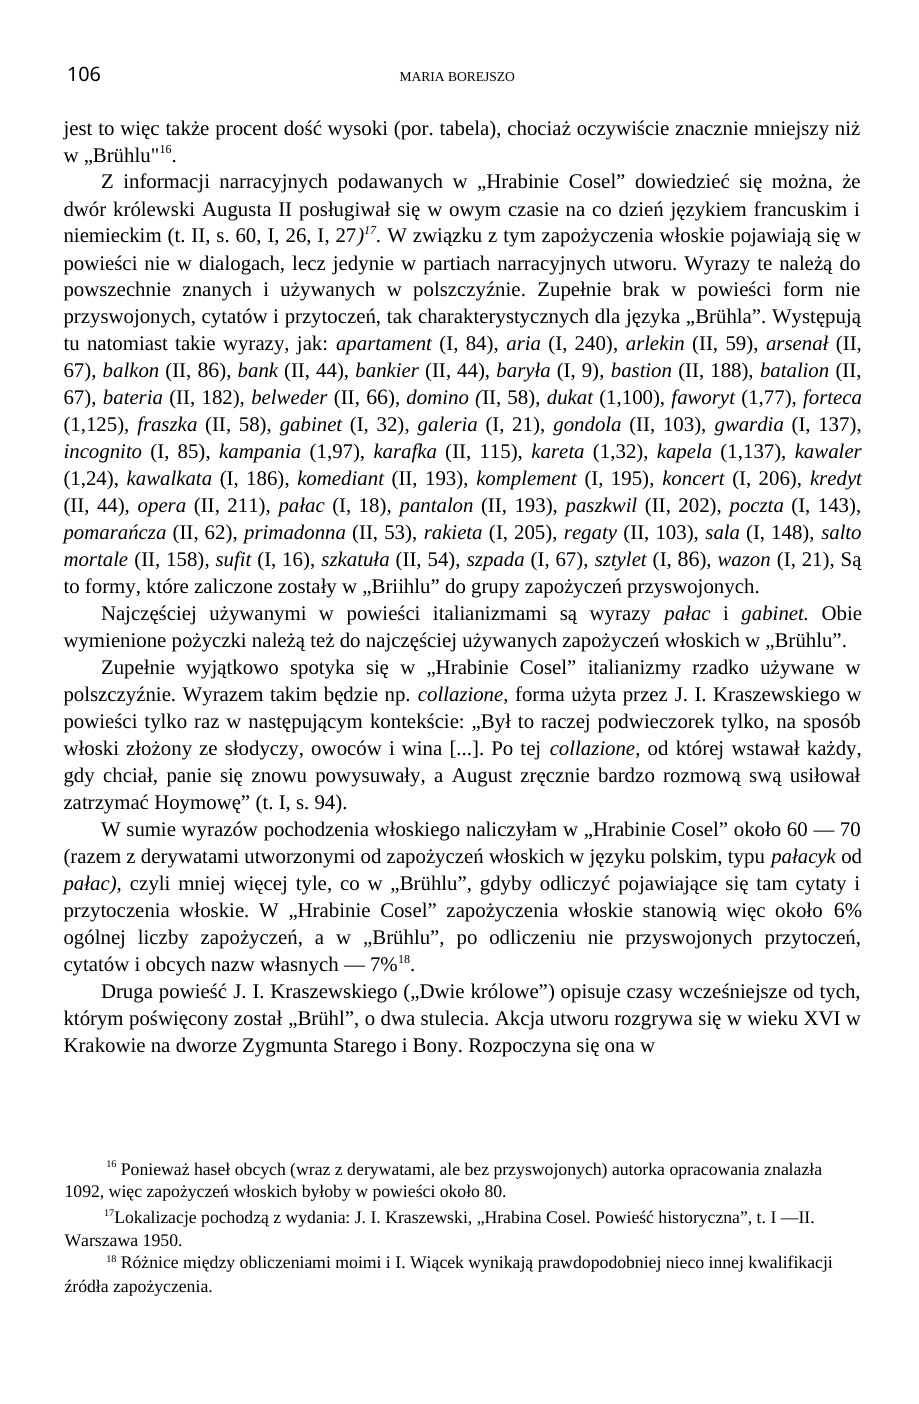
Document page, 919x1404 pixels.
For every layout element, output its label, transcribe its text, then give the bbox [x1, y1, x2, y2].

text 106 [67, 65, 101, 85]
text Z informacji narracyjnych podawanych w „Hrabinie Cosel” dowiedzieć się można, że dwór królewski Augusta II posługiwał się w owym czasie na co dzień językiem francuskim i niemieckim (t. II, s. 60, I, 26, I, 27)17. W związku z tym zapożyczenia włoskie pojawiają się w powieści nie w dialogach, lecz jedynie w partiach narracyjnych utworu. Wyrazy te należą do powszechnie znanych i używanych w polszczyźnie. Zupełnie brak w powieści form nie przyswojonych, cytatów i przytoczeń, tak charakterystycznych dla języka „Brühla”. Występują tu natomiast takie wyrazy, jak: apartament (I, 84), aria (I, 240), arlekin (II, 59), arsenał (II, 67), balkon (II, 86), bank (II, 44), bankier (II, 44), baryła (I, 9), bastion (II, 188), batalion (II, 67), bateria (II, 182), belweder (II, 66), domino (II, 58), dukat (1,100), faworyt (1,77), forteca (1,125), fraszka (II, 58), gabinet (I, 32), galeria (I, 21), gondola (II, 103), gwardia (I, 137), incognito (I, 85), kampania (1,97), karafka (II, 115), kareta (1,32), kapela (1,137), kawaler (1,24), kawalkata (I, 186), komediant (II, 193), komplement (I, 195), koncert (I, 206), kredyt (II, 44), opera (II, 211), pałac (I, 18), pantalon (II, 193), paszkwil (II, 202), poczta (I, 143), pomarańcza (II, 62), primadonna (II, 53), rakieta (I, 205), regaty (II, 103), sala (I, 148), salto mortale (II, 158), sufit (I, 16), szkatuła (II, 54), szpada (I, 67), sztylet (I, 86), wazon (I, 21), Są to formy, które zaliczone zostały w „Briihlu” do grupy zapożyczeń przyswojonych. [63, 167, 862, 599]
text Zupełnie wyjątkowo spotyka się w „Hrabinie Cosel” italianizmy rzadko używane w polszczyźnie. Wyrazem takim będzie np. collazione, forma użyta przez J. I. Kraszewskiego w powieści tylko raz w następującym kontekście: „Był to raczej podwieczorek tylko, na sposób włoski złożony ze słodyczy, owoców i wina [...]. Po tej collazione, od której wstawał każdy, gdy chciał, panie się znowu powysuwały, a August zręcznie bardzo rozmową swą usiłował zatrzymać Hoymowę” (t. I, s. 94). [63, 653, 862, 815]
text Druga powieść J. I. Kraszewskiego („Dwie królowe”) opisuje czasy wcześniejsze od tych, którym poświęcony został „Brühl”, o dwa stulecia. Akcja utworu rozgrywa się w wieku XVI w Krakowie na dworze Zygmunta Starego i Bony. Rozpoczyna się ona w [63, 977, 862, 1058]
text 17Lokalizacje pochodzą z wydania: J. I. Kraszewski, „Hrabina Cosel. Powieść historyczna”, t. I —II. Warszawa 1950. [64, 1205, 862, 1251]
text Najczęściej używanymi w powieści italianizmami są wyrazy pałac i gabinet. Obie wymienione pożyczki należą też do najczęściej używanych zapożyczeń włoskich w „Brühlu”. [63, 599, 862, 653]
text 16 Ponieważ haseł obcych (wraz z derywatami, ale bez przyswojonych) autorka opracowania znalazła 1092, więc zapożyczeń włoskich byłoby w powieści około 80. [64, 1157, 862, 1203]
text jest to więc także procent dość wysoki (por. tabela), chociaż oczywiście znacznie mniejszy niż w „Brühlu"16. [63, 113, 862, 167]
text MARIA BOREJSZO [399, 70, 515, 84]
text W sumie wyrazów pochodzenia włoskiego naliczyłam w „Hrabinie Cosel” około 60 — 70 (razem z derywatami utworzonymi od zapożyczeń włoskich w języku polskim, typu pałacyk od pałac), czyli mniej więcej tyle, co w „Brühlu”, gdyby odliczyć pojawiające się tam cytaty i przytoczenia włoskie. W „Hrabinie Cosel” zapożyczenia włoskie stanowią więc około 6% ogólnej liczby zapożyczeń, a w „Brühlu”, po odliczeniu nie przyswojonych przytoczeń, cytatów i obcych nazw własnych — 7%18. [63, 815, 862, 977]
text 18 Różnice między obliczeniami moimi i I. Wiącek wynikają prawdopodobniej nieco innej kwalifikacji źródła zapożyczenia. [64, 1251, 862, 1297]
